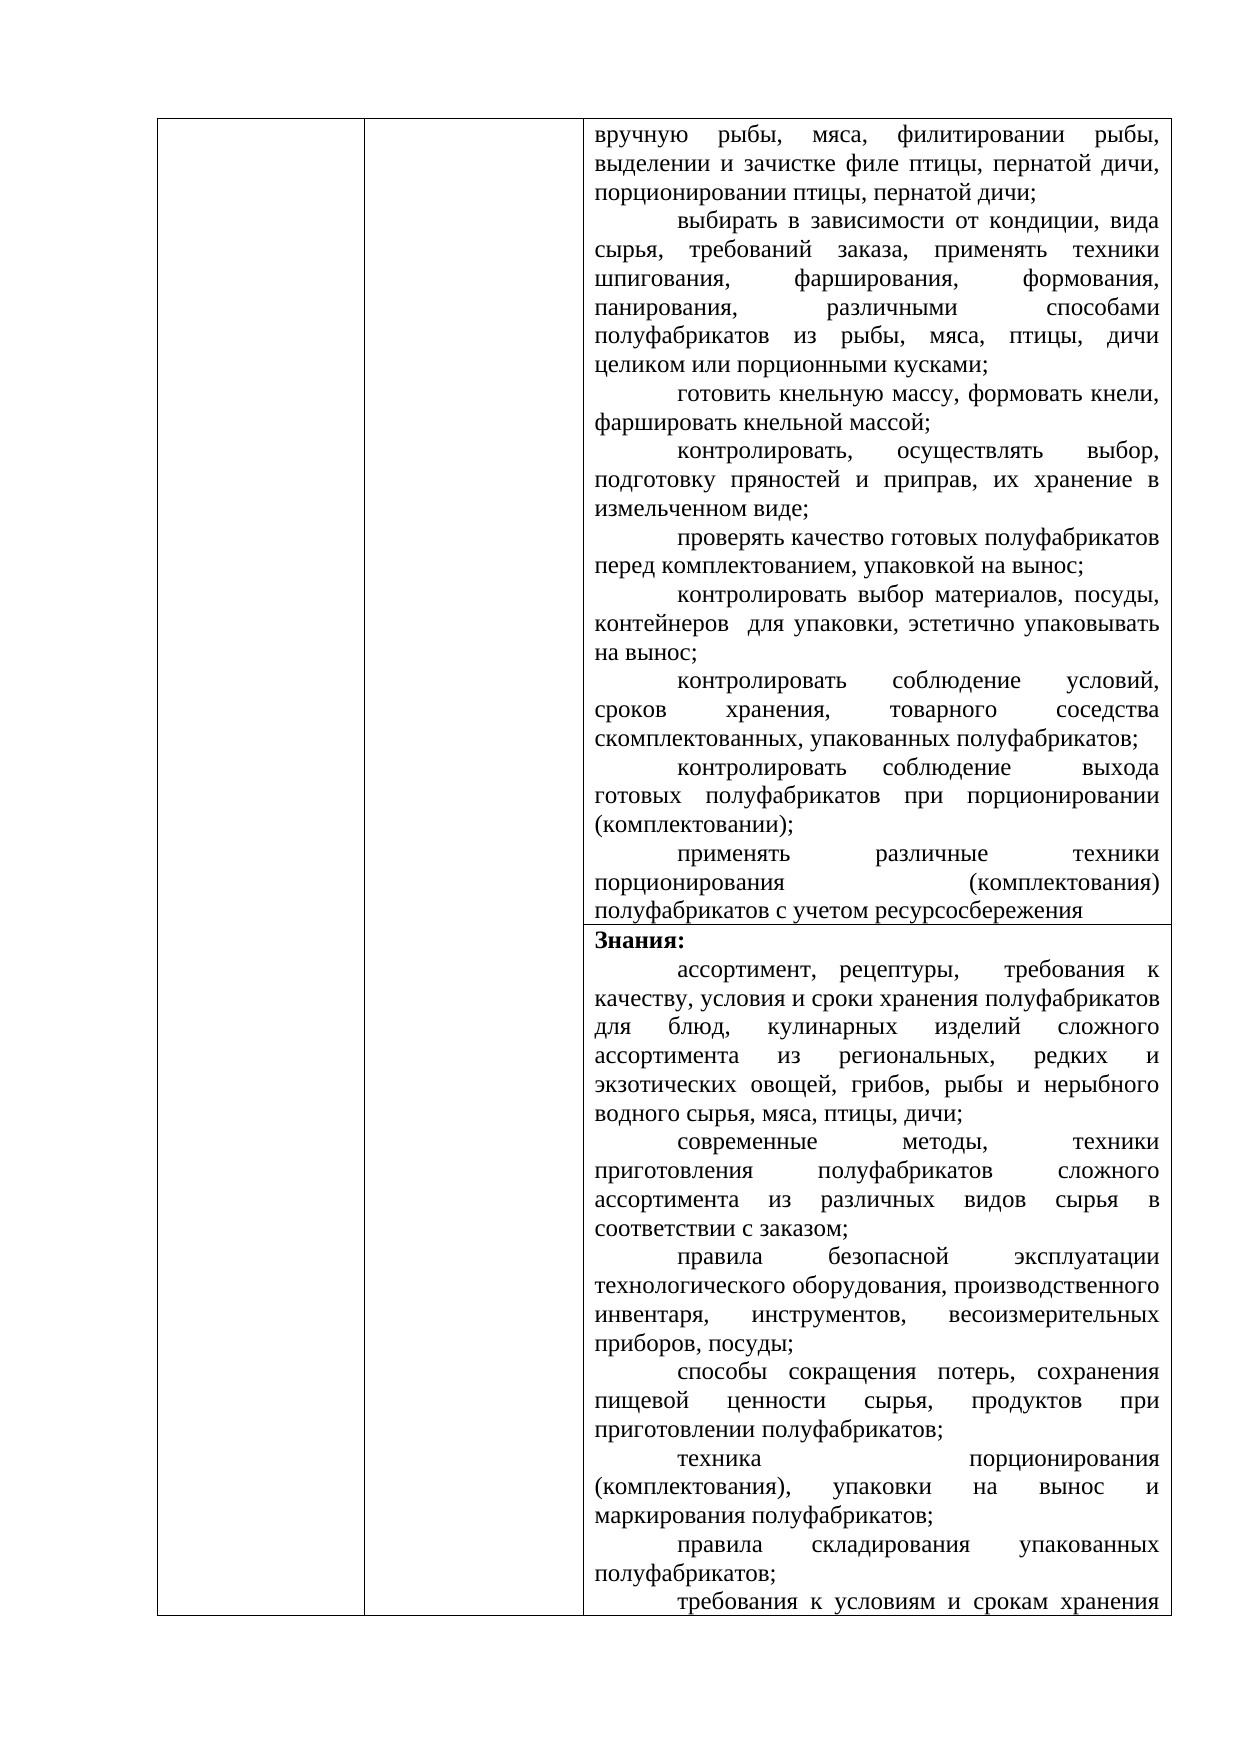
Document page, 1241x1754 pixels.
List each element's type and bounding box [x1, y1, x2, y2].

table_cell [584, 925, 1171, 1615]
table_cell [584, 119, 1171, 924]
